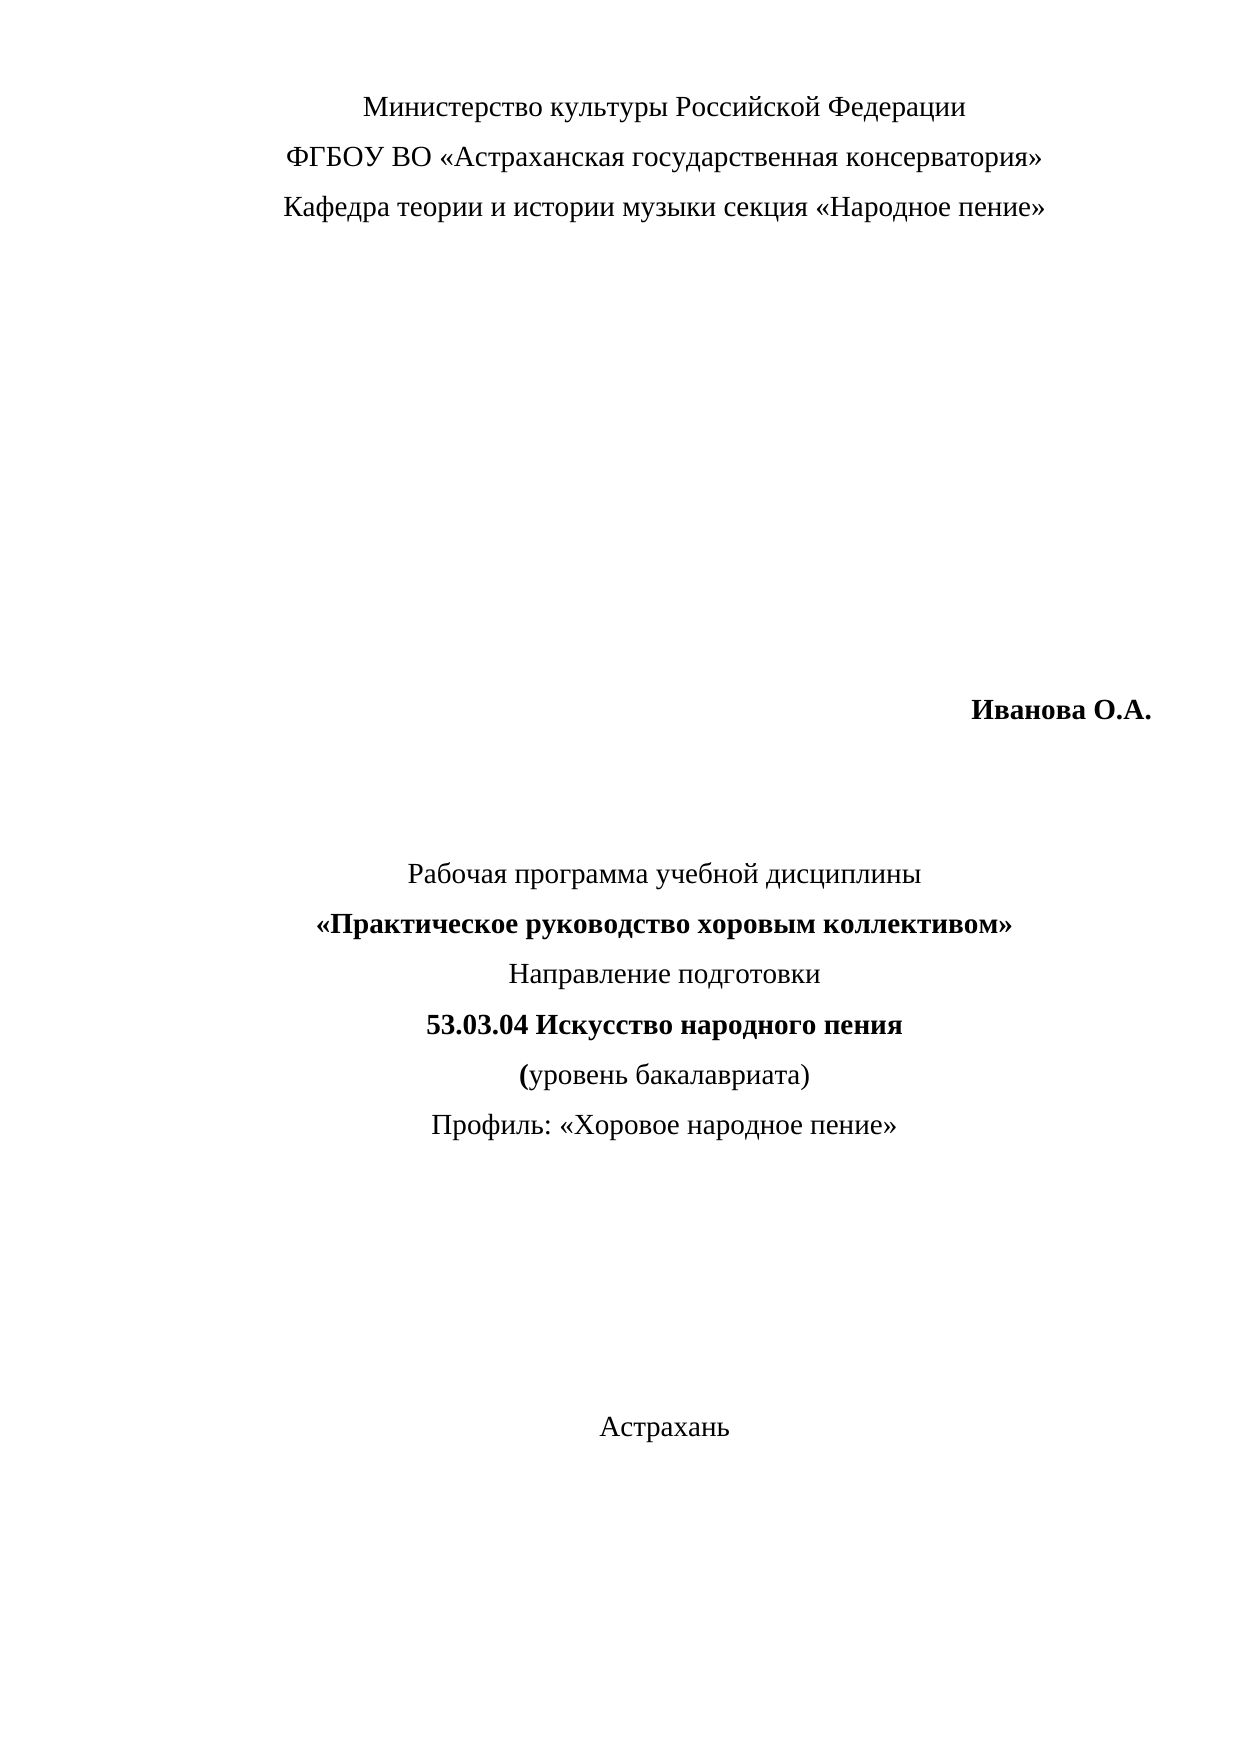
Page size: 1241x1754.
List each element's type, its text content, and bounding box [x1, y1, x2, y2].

text Министерство культуры Российской Федерации [177, 89, 1152, 122]
text Иванова О.А. [177, 692, 1152, 726]
text Астрахань [177, 1409, 1152, 1443]
text Профиль: «Хоровое народное пение» [177, 1107, 1152, 1141]
text «Практическое руководство хоровым коллективом» [177, 906, 1152, 940]
text ФГБОУ ВО «Астраханская государственная консерватория» [177, 139, 1152, 172]
text 53.03.04 Искусство народного пения [177, 1007, 1152, 1040]
text Рабочая программа учебной дисциплины [177, 856, 1152, 889]
text (уровень бакалавриата) [177, 1057, 1152, 1091]
text Кафедра теории и истории музыки секция «Народное пение» [177, 189, 1152, 223]
text Направление подготовки [177, 956, 1152, 990]
